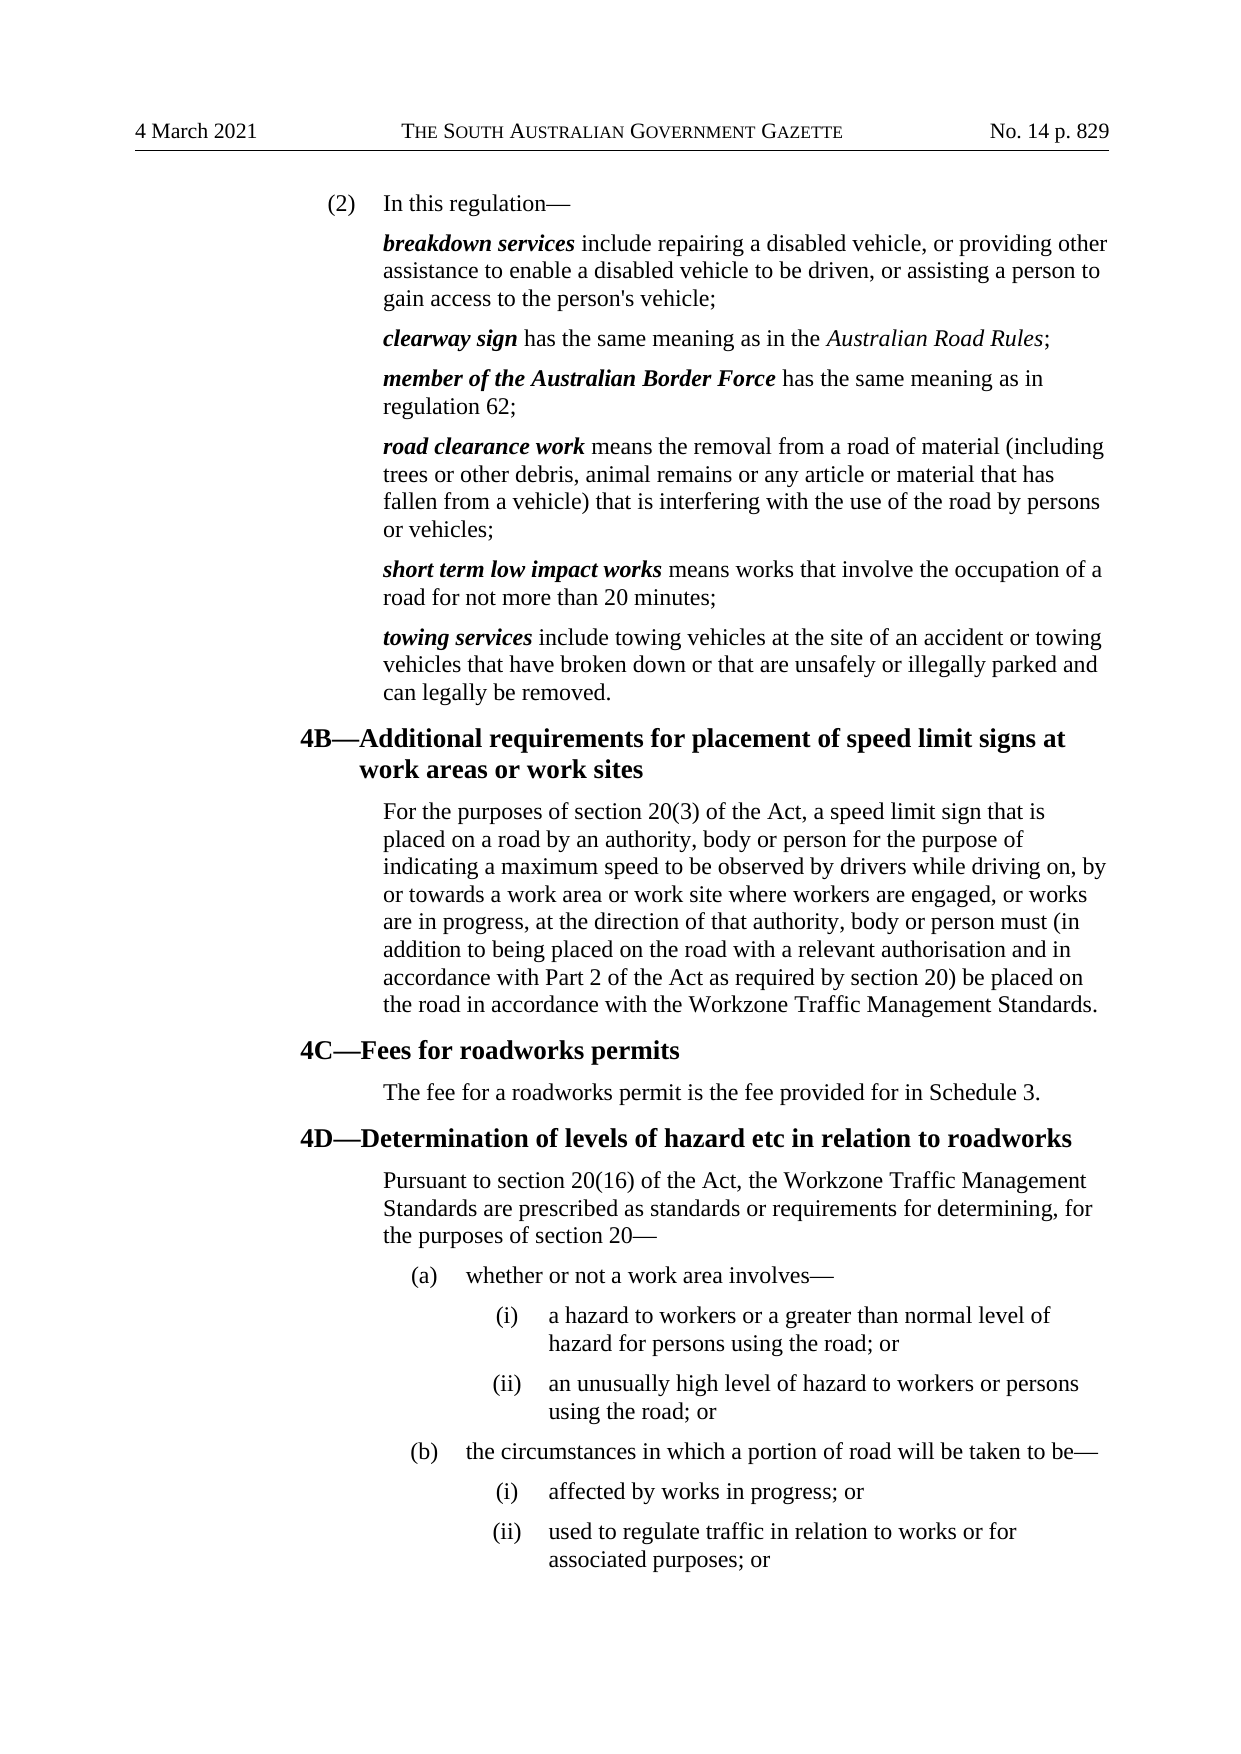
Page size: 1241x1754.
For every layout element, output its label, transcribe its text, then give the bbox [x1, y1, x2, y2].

text (a) whether or not a work area involves— [383, 1261, 1109, 1289]
text towing services include towing vehicles at the site of an accident or towing vehicles that have broken down or that are unsafely or illegally parked and can legally be removed. [383, 623, 1109, 706]
text Pursuant to section 20(16) of the Act, the Workzone Traffic Management Standards are prescribed as standards or requirements for determining, for the purposes of section 20— [383, 1166, 1109, 1249]
text 4C—Fees for roadworks permits [300, 1034, 1109, 1066]
text (i) a hazard to workers or a greater than normal level of hazard for persons using the road; or [466, 1301, 1109, 1357]
text 4D—Determination of levels of hazard etc in relation to roadworks [300, 1122, 1109, 1153]
text (b) the circumstances in which a portion of road will be taken to be— [383, 1437, 1109, 1464]
text breakdown services include repairing a disabled vehicle, or providing other assistance to enable a disabled vehicle to be driven, or assisting a person to gain access to the person's vehicle; [383, 229, 1109, 312]
text The fee for a roadworks permit is the fee provided for in Schedule 3. [383, 1078, 1109, 1106]
text clearway sign has the same meaning as in the Australian Road Rules; [383, 324, 1109, 352]
text (ii) an unusually high level of hazard to workers or persons using the road; or [466, 1369, 1109, 1424]
text (i) affected by works in progress; or [466, 1477, 1109, 1504]
text For the purposes of section 20(3) of the Act, a speed limit sign that is placed on a road by an authority, body or person for the purpose of indicating a maximum speed to be observed by drivers while driving on, by or towards a work area or work site where workers are engaged, or works are in progress, at the direction of that authority, body or person must (in addition to being placed on the road with a relevant authorisation and in accordance with Part 2 of the Act as required by section 20) be placed on the road in accordance with the Workzone Traffic Management Standards. [383, 797, 1109, 1018]
text (2) In this regulation— [300, 189, 1109, 216]
text road clearance work means the removal from a road of material (including trees or other debris, animal remains or any article or material that has fallen from a vehicle) that is interfering with the use of the road by persons or vehicles; [383, 432, 1109, 542]
text short term low impact works means works that involve the occupation of a road for not more than 20 minutes; [383, 555, 1109, 610]
text 4B—Additional requirements for placement of speed limit signs at work areas or work sites [300, 722, 1109, 784]
text (ii) used to regulate traffic in relation to works or for associated purposes; or [466, 1517, 1109, 1572]
text member of the Australian Border Force has the same meaning as in regulation 62; [383, 364, 1109, 419]
